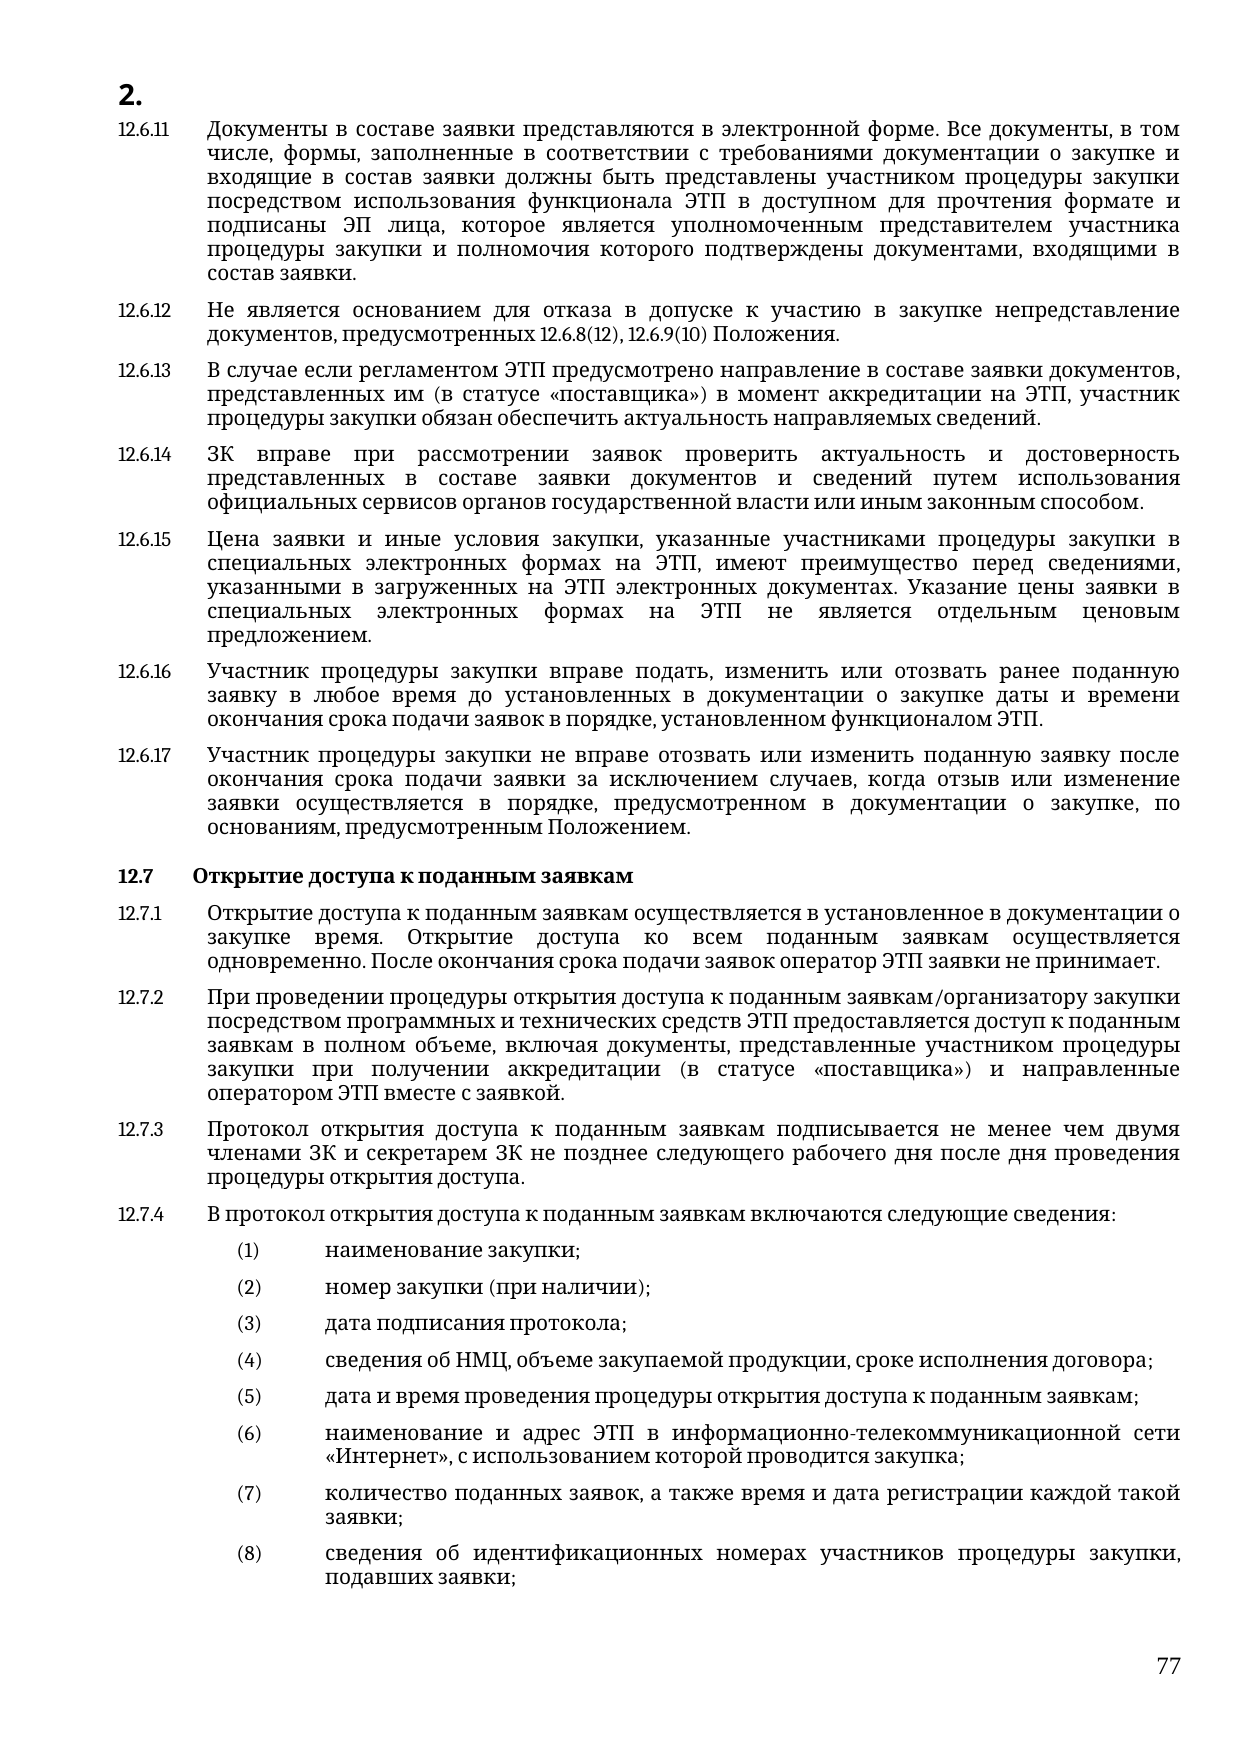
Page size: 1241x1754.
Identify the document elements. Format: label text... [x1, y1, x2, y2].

list Участник процедуры закупки вправе подать, изменить или отозвать ранее поданную заявку в любое время до установленных в документации о закупке даты и времени окончания срока подачи заявок в порядке, установленном функционалом ЭТП. [118, 660, 1181, 732]
list Цена заявки и иные условия закупки, указанные участниками процедуры закупки в специальных электронных формах на ЭТП, имеют преимущество перед сведениями, указанными в загруженных на ЭТП электронных документах. Указание цены заявки в специальных электронных формах на ЭТП не является отдельным ценовым предложением. [118, 527, 1181, 647]
list Не является основанием для отказа в допуске к участию в закупке непредставление документов, предусмотренных 12.6.8(12), 12.6.9(10) Положения. [118, 298, 1181, 346]
list сведения об идентификационных номерах участников процедуры закупки, подавших заявки; [236, 1542, 1181, 1590]
list дата подписания протокола; [236, 1312, 1181, 1336]
list Открытие доступа к поданным заявкам осуществляется в установленное в документации о закупке время. Открытие доступа ко всем поданным заявкам осуществляется одновременно. После окончания срока подачи заявок оператор ЭТП заявки не принимает. [118, 901, 1181, 973]
list В случае если регламентом ЭТП предусмотрено направление в составе заявки документов, представленных им (в статусе «поставщика») в момент аккредитации на ЭТП, участник процедуры закупки обязан обеспечить актуальность направляемых сведений. [118, 359, 1181, 431]
list количество поданных заявок, а также время и дата регистрации каждой такой заявки; [236, 1482, 1181, 1529]
list При проведении процедуры открытия доступа к поданным заявкам/организатору закупки посредством программных и технических средств ЭТП предоставляется доступ к поданным заявкам в полном объеме, включая документы, представленные участником процедуры закупки при получении аккредитации (в статусе «поставщика») и направленные оператором ЭТП вместе с заявкой. [118, 986, 1181, 1106]
list Протокол открытия доступа к поданным заявкам подписывается не менее чем двумя членами ЗК и секретарем ЗК не позднее следующего рабочего дня после дня проведения процедуры открытия доступа. [118, 1118, 1181, 1190]
list В протокол открытия доступа к поданным заявкам включаются следующие сведения: [118, 1202, 1181, 1226]
list Участник процедуры закупки не вправе отозвать или изменить поданную заявку после окончания срока подачи заявки за исключением случаев, когда отзыв или изменение заявки осуществляется в порядке, предусмотренном в документации о закупке, по основаниям, предусмотренным Положением. [118, 744, 1181, 840]
list номер закупки (при наличии); [236, 1275, 1181, 1299]
list Открытие доступа к поданным заявкам [118, 865, 1181, 889]
list сведения об НМЦ, объеме закупаемой продукции, сроке исполнения договора; [236, 1348, 1181, 1372]
list Документы в составе заявки представляются в электронной форме. Все документы, в том числе, формы, заполненные в соответствии с требованиями документации о закупке и входящие в состав заявки должны быть представлены участником процедуры закупки посредством использования функционала ЭТП в доступном для прочтения формате и подписаны ЭП лица, которое является уполномоченным представителем участника процедуры закупки и полномочия которого подтверждены документами, входящими в состав заявки. [118, 118, 1181, 286]
list наименование закупки; [236, 1239, 1181, 1263]
list наименование и адрес ЭТП в информационно-телекоммуникационной сети «Интернет», с использованием которой проводится закупка; [236, 1421, 1181, 1469]
list дата и время проведения процедуры открытия доступа к поданным заявкам; [236, 1385, 1181, 1409]
list ЗК вправе при рассмотрении заявок проверить актуальность и достоверность представленных в составе заявки документов и сведений путем использования официальных сервисов органов государственной власти или иным законным способом. [118, 443, 1181, 515]
